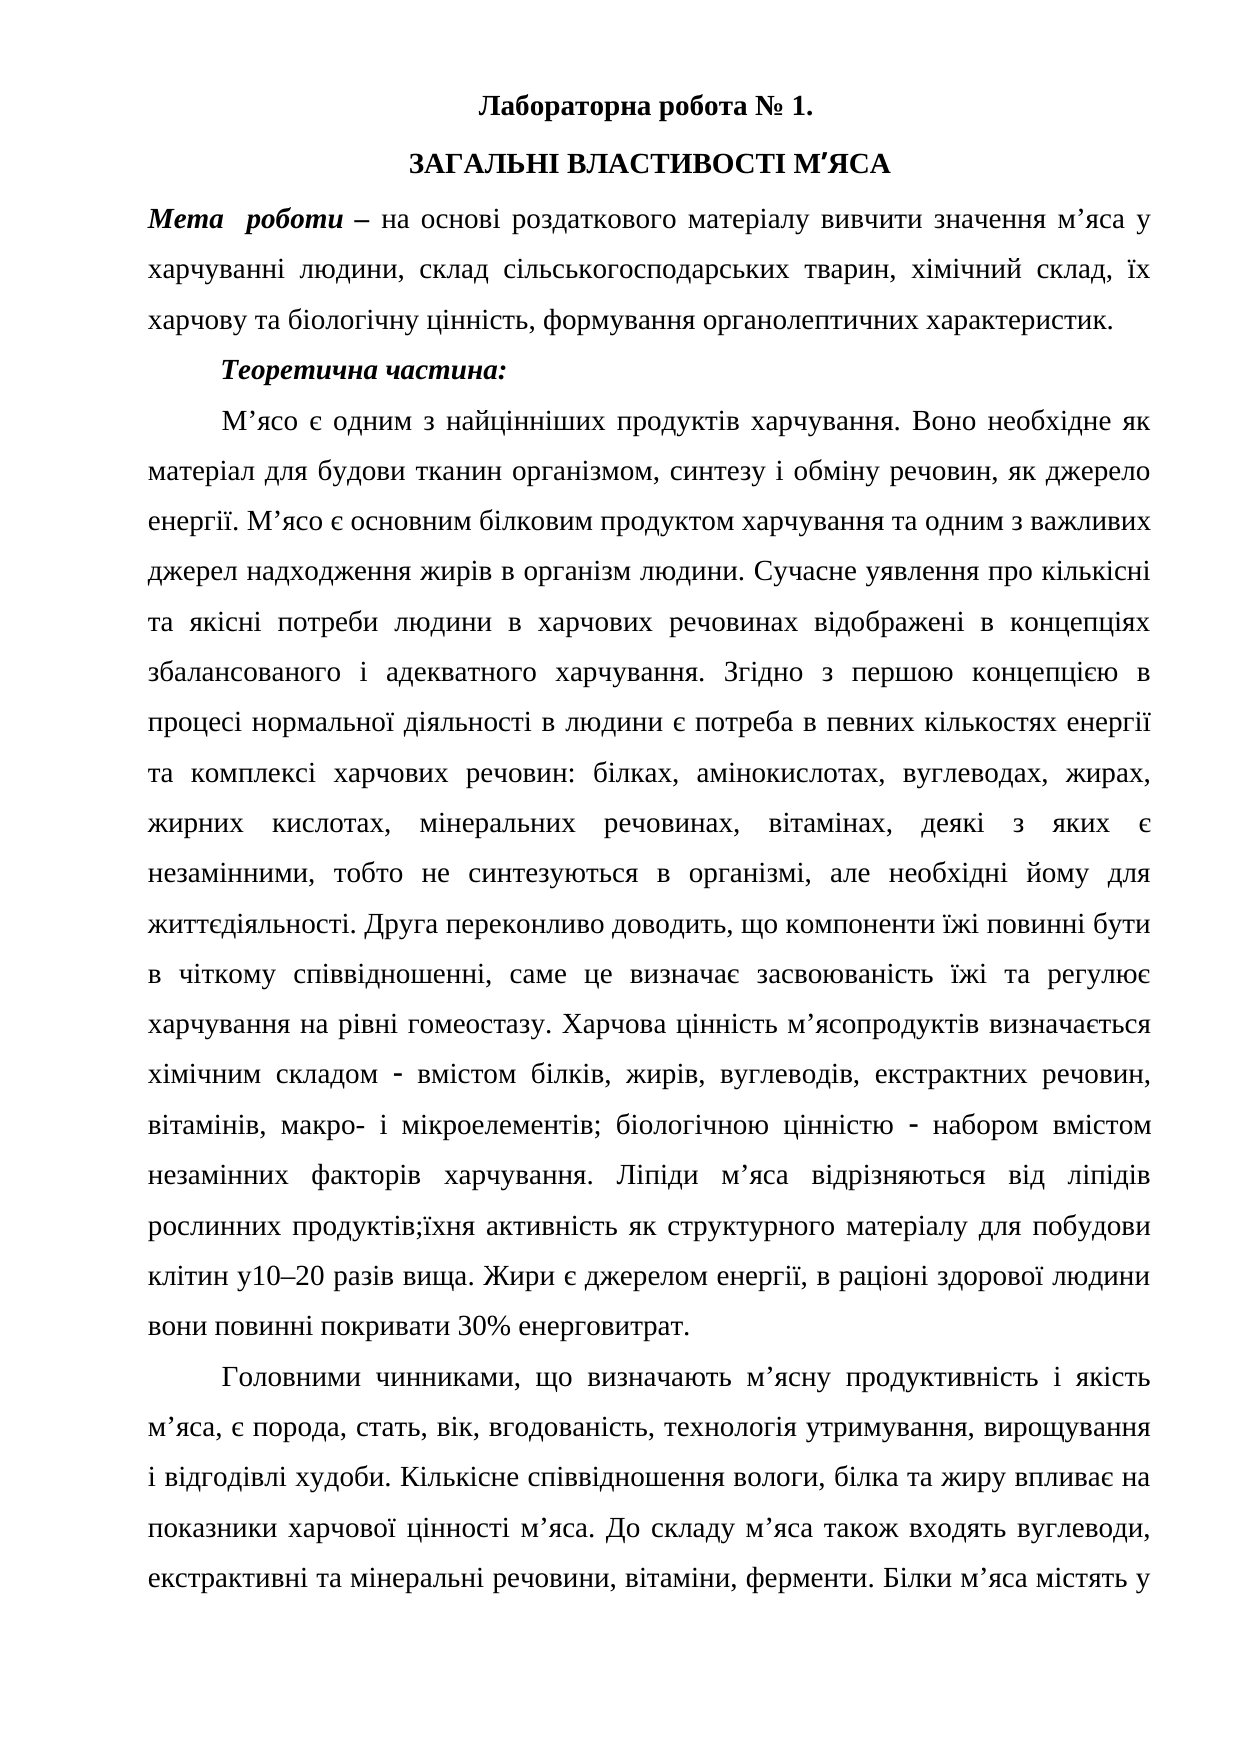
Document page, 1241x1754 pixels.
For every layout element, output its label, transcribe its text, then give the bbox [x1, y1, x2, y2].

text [148, 1359, 1152, 1593]
text Теоретична частина: [148, 352, 1152, 386]
text Мета роботи – на основі роздаткового матеріалу вивчити значення м’яса у харчуванні людини, склад сільськогосподарських тварин, хімічний склад, їх харчову та біологічну цінність, формування органолептичних характеристик. [148, 201, 1152, 336]
text Лабораторна робота № 1. Загальні властивості м’яса [148, 88, 1152, 182]
text М’ясо є одним з найцінніших продуктів харчування. Воно необхідне як матеріал для будови тканин організмом, синтезу і обміну речовин, як джерело енергії. М’ясо є основним білковим продуктом харчування та одним з важливих джерел надходження жирів в організм людини. Сучасне уявлення про кількісні та якісні потреби людини в харчових речовинах відображені в концепціях збалансованого і адекватного харчування. Згідно з першою концепцією в процесі нормальної діяльності в людини є потреба в певних кількостях енергії та комплексі харчових речовин: білках, амінокислотах, вуглеводах, жирах, жирних кислотах, мінеральних речовинах, вітамінах, деякі з яких є незамінними, тобто не синтезуються в організмі, але необхідні йому для життєдіяльності. Друга переконливо доводить, що компоненти їжі повинні бути в чіткому співвідношенні, саме це визначає засвоюваність їжі та регулює харчування на рівні гомеостазу. Харчова цінність м’ясопродуктів визначається хімічним складом вмістом білків, жирів, вуглеводів, екстрактних речовин, вітамінів, макро- і мікроелементів; біологічною цінністю набором вмістом незамінних факторів харчування. Ліпіди м’яса відрізняються від ліпідів рослинних продуктів;їхня активність як структурного матеріалу для побудови клітин у10–20 разів вища. Жири є джерелом енергії, в раціоні здорової людини вони повинні покривати 30% енерговитрат. [148, 403, 1152, 1342]
